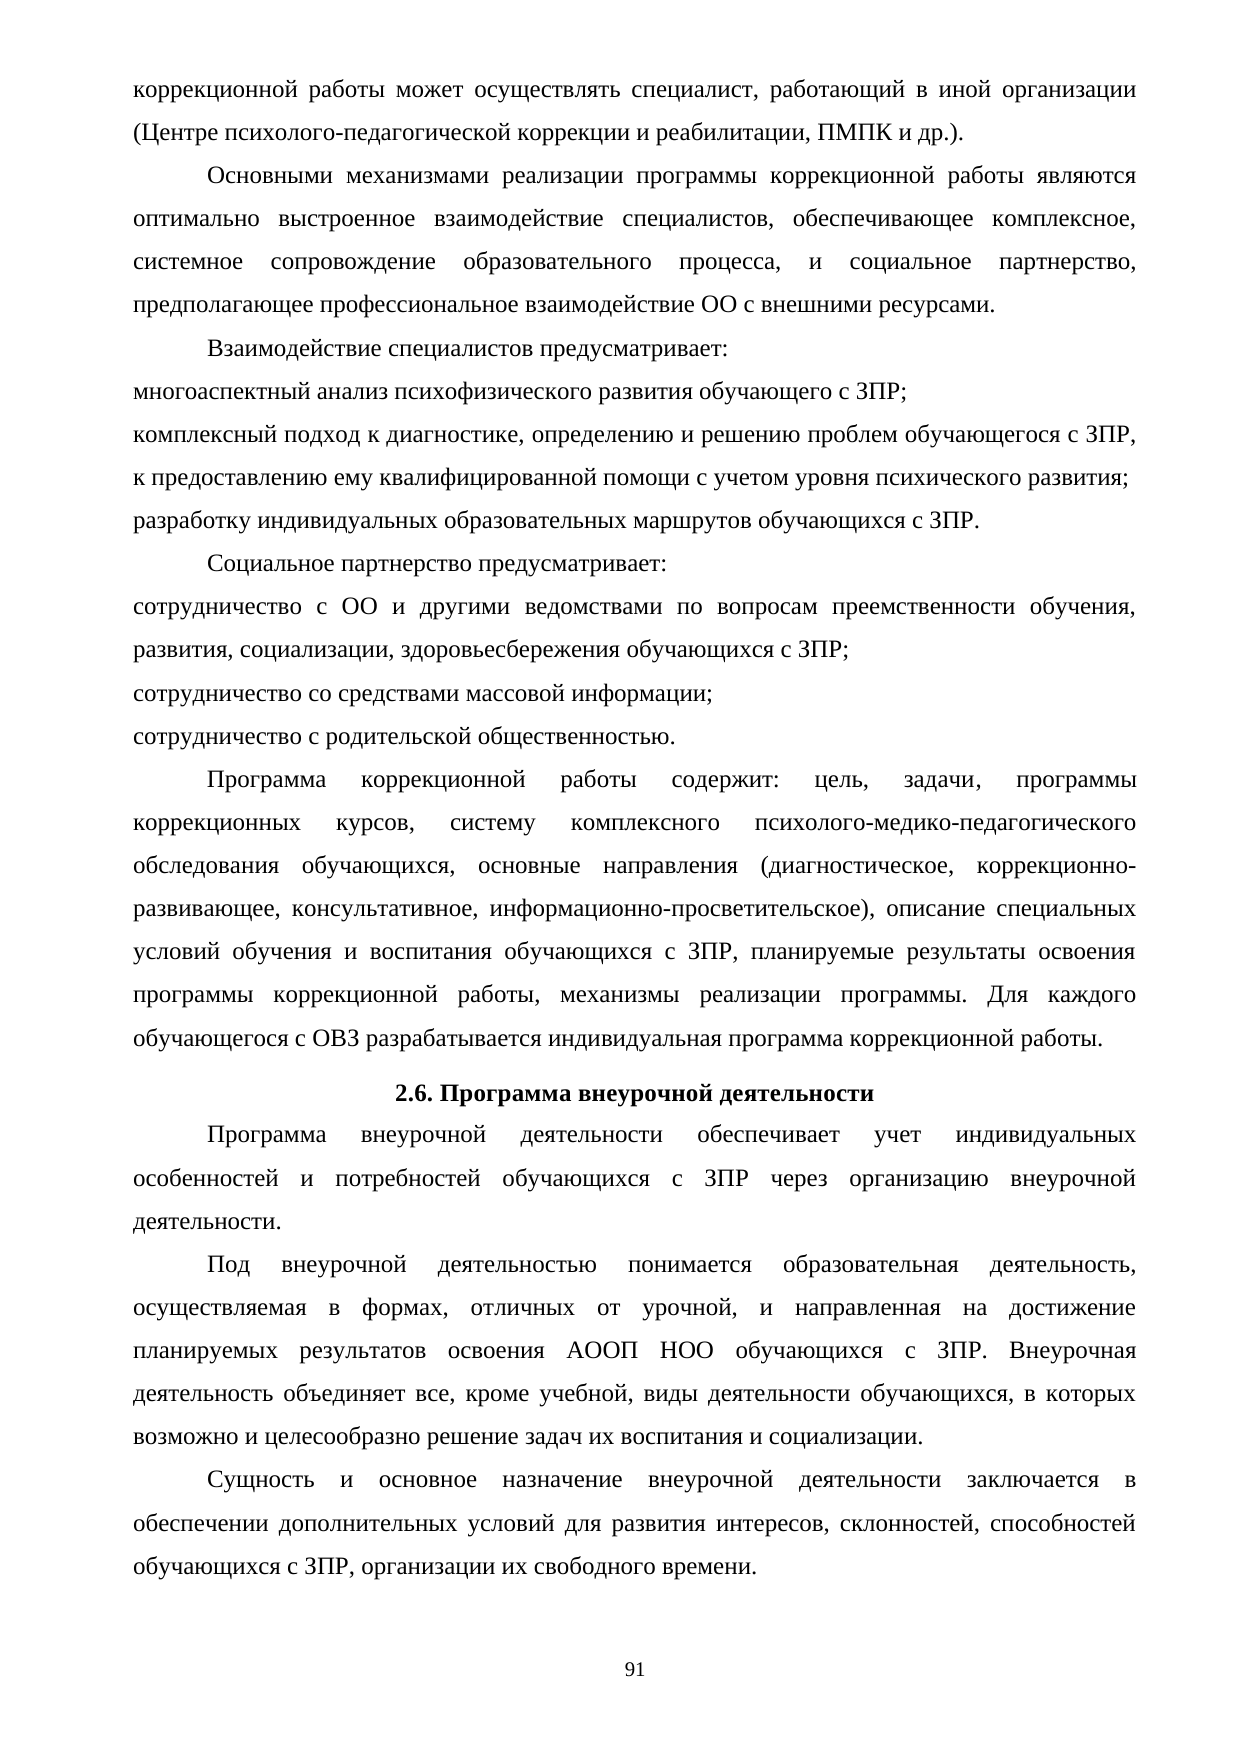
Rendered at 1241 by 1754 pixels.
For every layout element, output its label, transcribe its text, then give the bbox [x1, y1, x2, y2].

text разработку индивидуальных образовательных маршрутов обучающихся с ЗПР. [133, 505, 1137, 534]
text сотрудничество с ОО и другими ведомствами по вопросам преемственности обучения, развития, социализации, здоровьесбережения обучающихся с ЗПР; [133, 591, 1137, 663]
text Социальное партнерство предусматривает: [133, 548, 1137, 577]
text Под внеурочной деятельностью понимается образовательная деятельность, осуществляемая в формах, отличных от урочной, и направленная на достижение планируемых результатов освоения АООП НОО обучающихся с ЗПР. Внеурочная деятельность объединяет все, кроме учебной, виды деятельности обучающихся, в которых возможно и целесообразно решение задач их воспитания и социализации. [133, 1249, 1137, 1450]
text Основными механизмами реализации программы коррекционной работы являются оптимально выстроенное взаимодействие специалистов, обеспечивающее комплексное, системное сопровождение образовательного процесса, и социальное партнерство, предполагающее профессиональное взаимодействие ОО с внешними ресурсами. [133, 160, 1137, 318]
text Программа внеурочной деятельности обеспечивает учет индивидуальных особенностей и потребностей обучающихся с ЗПР через организацию внеурочной деятельности. [133, 1119, 1137, 1234]
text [133, 74, 1137, 146]
text сотрудничество с родительской общественностью. [133, 721, 1137, 749]
text Взаимодействие специалистов предусматривает: [133, 333, 1137, 361]
text комплексный подход к диагностике, определению и решению проблем обучающегося с ЗПР, к предоставлению ему квалифицированной помощи с учетом уровня психического развития; [133, 419, 1137, 491]
text сотрудничество со средствами массовой информации; [133, 678, 1137, 706]
text 2.6. Программа внеурочной деятельности [133, 1078, 1137, 1107]
text Программа коррекционной работы содержит: цель, задачи, программы коррекционных курсов, систему комплексного психолого-медико-педагогического обследования обучающихся, основные направления (диагностическое, коррекционно-развивающее, консультативное, информационно-просветительское), описание специальных условий обучения и воспитания обучающихся с ЗПР, планируемые результаты освоения программы коррекционной работы, механизмы реализации программы. Для каждого обучающегося с ОВЗ разрабатывается индивидуальная программа коррекционной работы. [133, 764, 1137, 1051]
text многоаспектный анализ психофизического развития обучающего с ЗПР; [133, 376, 1137, 404]
text Сущность и основное назначение внеурочной деятельности заключается в обеспечении дополнительных условий для развития интересов, склонностей, способностей обучающихся с ЗПР, организации их свободного времени. [133, 1464, 1137, 1579]
